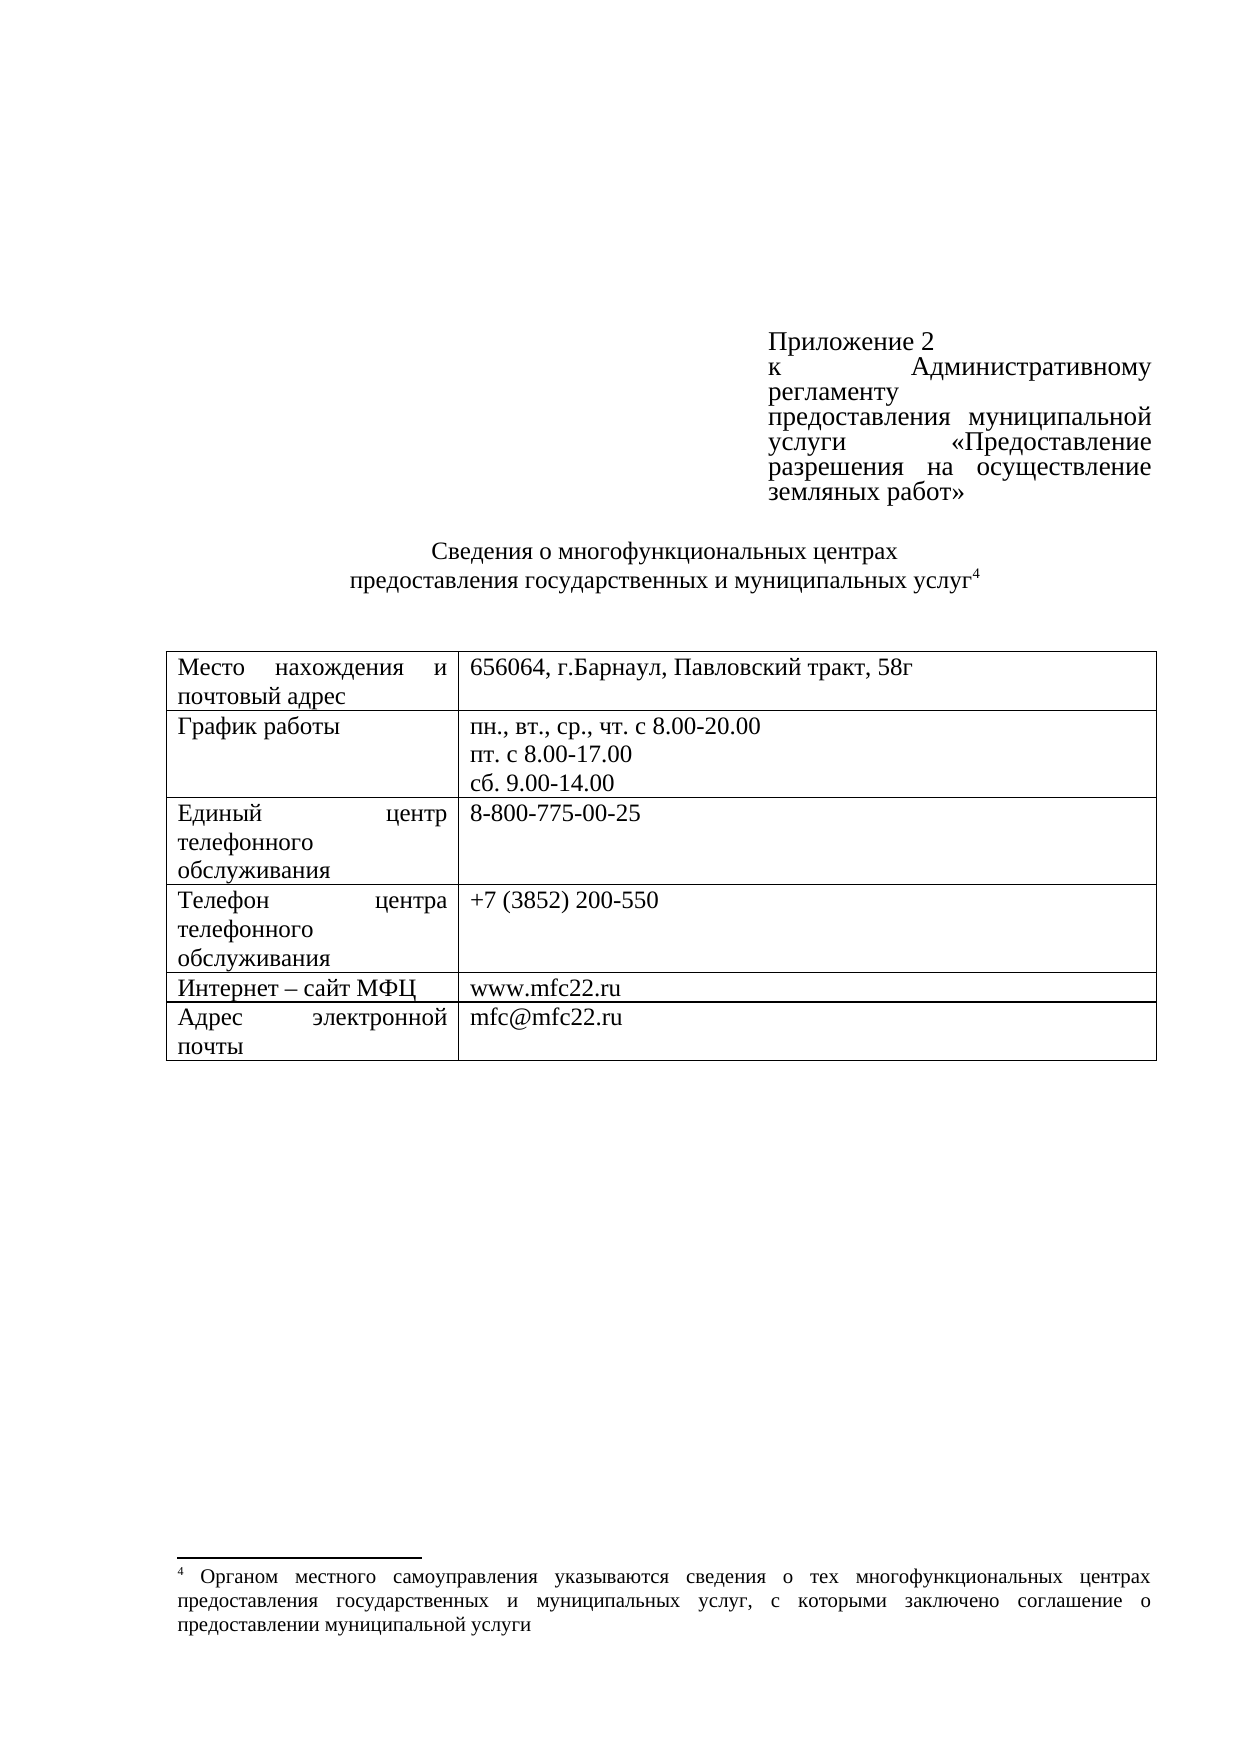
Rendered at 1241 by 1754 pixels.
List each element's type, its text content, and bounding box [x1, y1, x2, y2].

table_header Место нахождения и почтовый адрес [167, 652, 458, 710]
table_cell +7 (3852) 200-550 [459, 885, 1156, 972]
table_cell График работы [167, 711, 458, 797]
text предоставления муниципальной услуги «Предоставление разрешения на осуществление земляных работ» [768, 405, 1152, 505]
table_cell пн., вт., ср., чт. с 8.00-20.00 пт. с 8.00-17.00 сб. 9.00-14.00 [459, 711, 1156, 797]
table_cell mfc@mfc22.ru [459, 1003, 1156, 1060]
text Сведения о многофункциональных центрах [177, 536, 1152, 565]
text Приложение 2 [177, 330, 1152, 355]
table_cell Единый центр телефонного обслуживания [167, 798, 458, 884]
table_cell www.mfc22.ru [459, 973, 1156, 1001]
table_cell 8-800-775-00-25 [459, 798, 1156, 884]
text к Административному регламенту [768, 355, 1152, 405]
table_header 656064, г.Барнаул, Павловский тракт, 58г [459, 652, 1156, 710]
table_cell Телефон центра телефонного обслуживания [167, 885, 458, 972]
text предоставления государственных и муниципальных услуг [177, 565, 1152, 594]
table_cell Интернет – сайт МФЦ [167, 973, 458, 1001]
table_cell Адрес электронной почты [167, 1003, 458, 1060]
